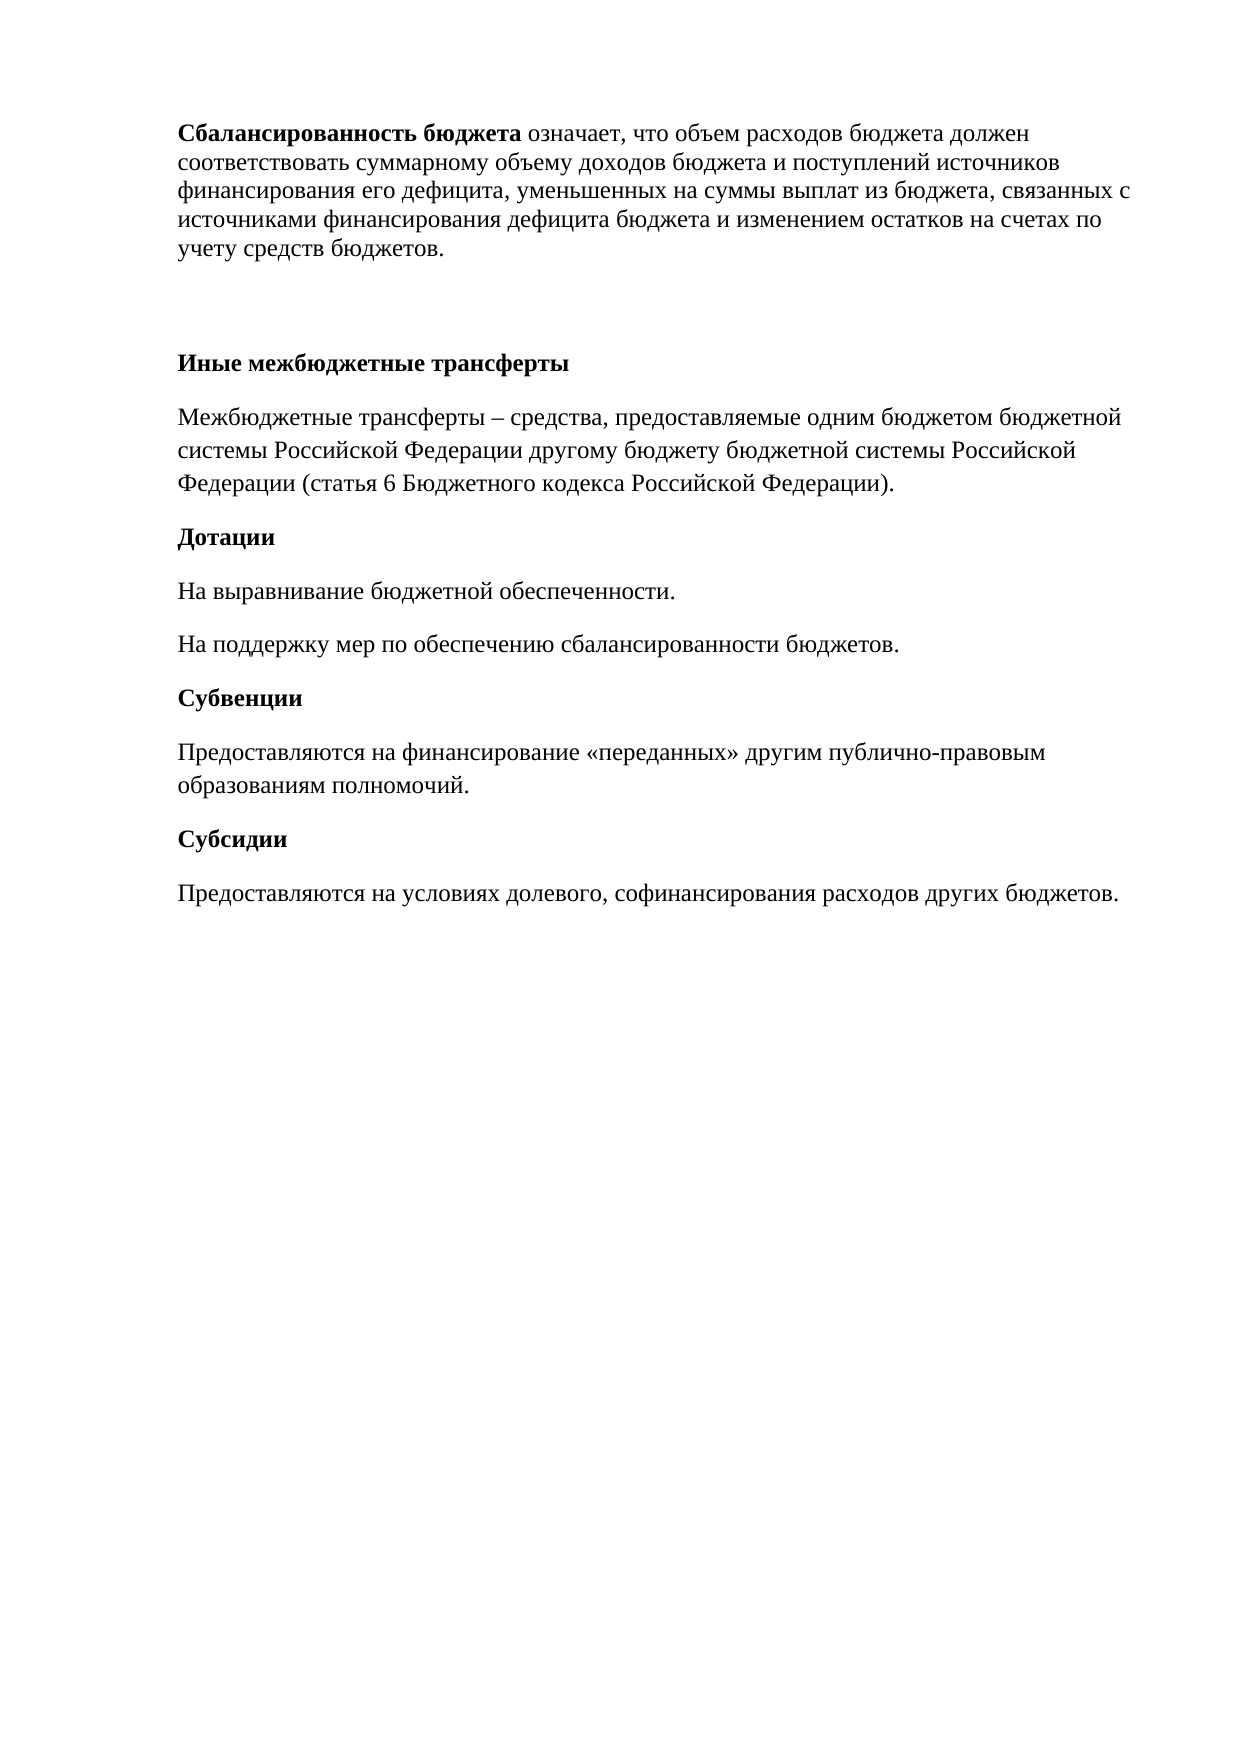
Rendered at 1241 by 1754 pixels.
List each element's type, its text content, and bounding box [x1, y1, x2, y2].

text Сбалансированность бюджета означает, что объем расходов бюджета должен соответствовать суммарному объему доходов бюджета и поступлений источников финансирования его дефицита, уменьшенных на суммы выплат из бюджета, связанных с источниками финансирования дефицита бюджета и изменением остатков на счетах по учету средств бюджетов. [177, 118, 1152, 262]
text Дотации [177, 522, 1152, 551]
text Субвенции [177, 683, 1152, 712]
text Иные межбюджетные трансферты [177, 348, 1152, 377]
text Предоставляются на условиях долевого, софинансирования расходов других бюджетов. [177, 878, 1152, 907]
text Предоставляются на финансирование «переданных» другим публично-правовым образованиям полномочий. [177, 737, 1152, 799]
text Межбюджетные трансферты – средства, предоставляемые одним бюджетом бюджетной системы Российской Федерации другому бюджету бюджетной системы Российской Федерации (статья 6 Бюджетного кодекса Российской Федерации). [177, 402, 1152, 497]
text Субсидии [177, 824, 1152, 853]
text На поддержку мер по обеспечению сбалансированности бюджетов. [177, 629, 1152, 658]
text На выравнивание бюджетной обеспеченности. [177, 576, 1152, 604]
